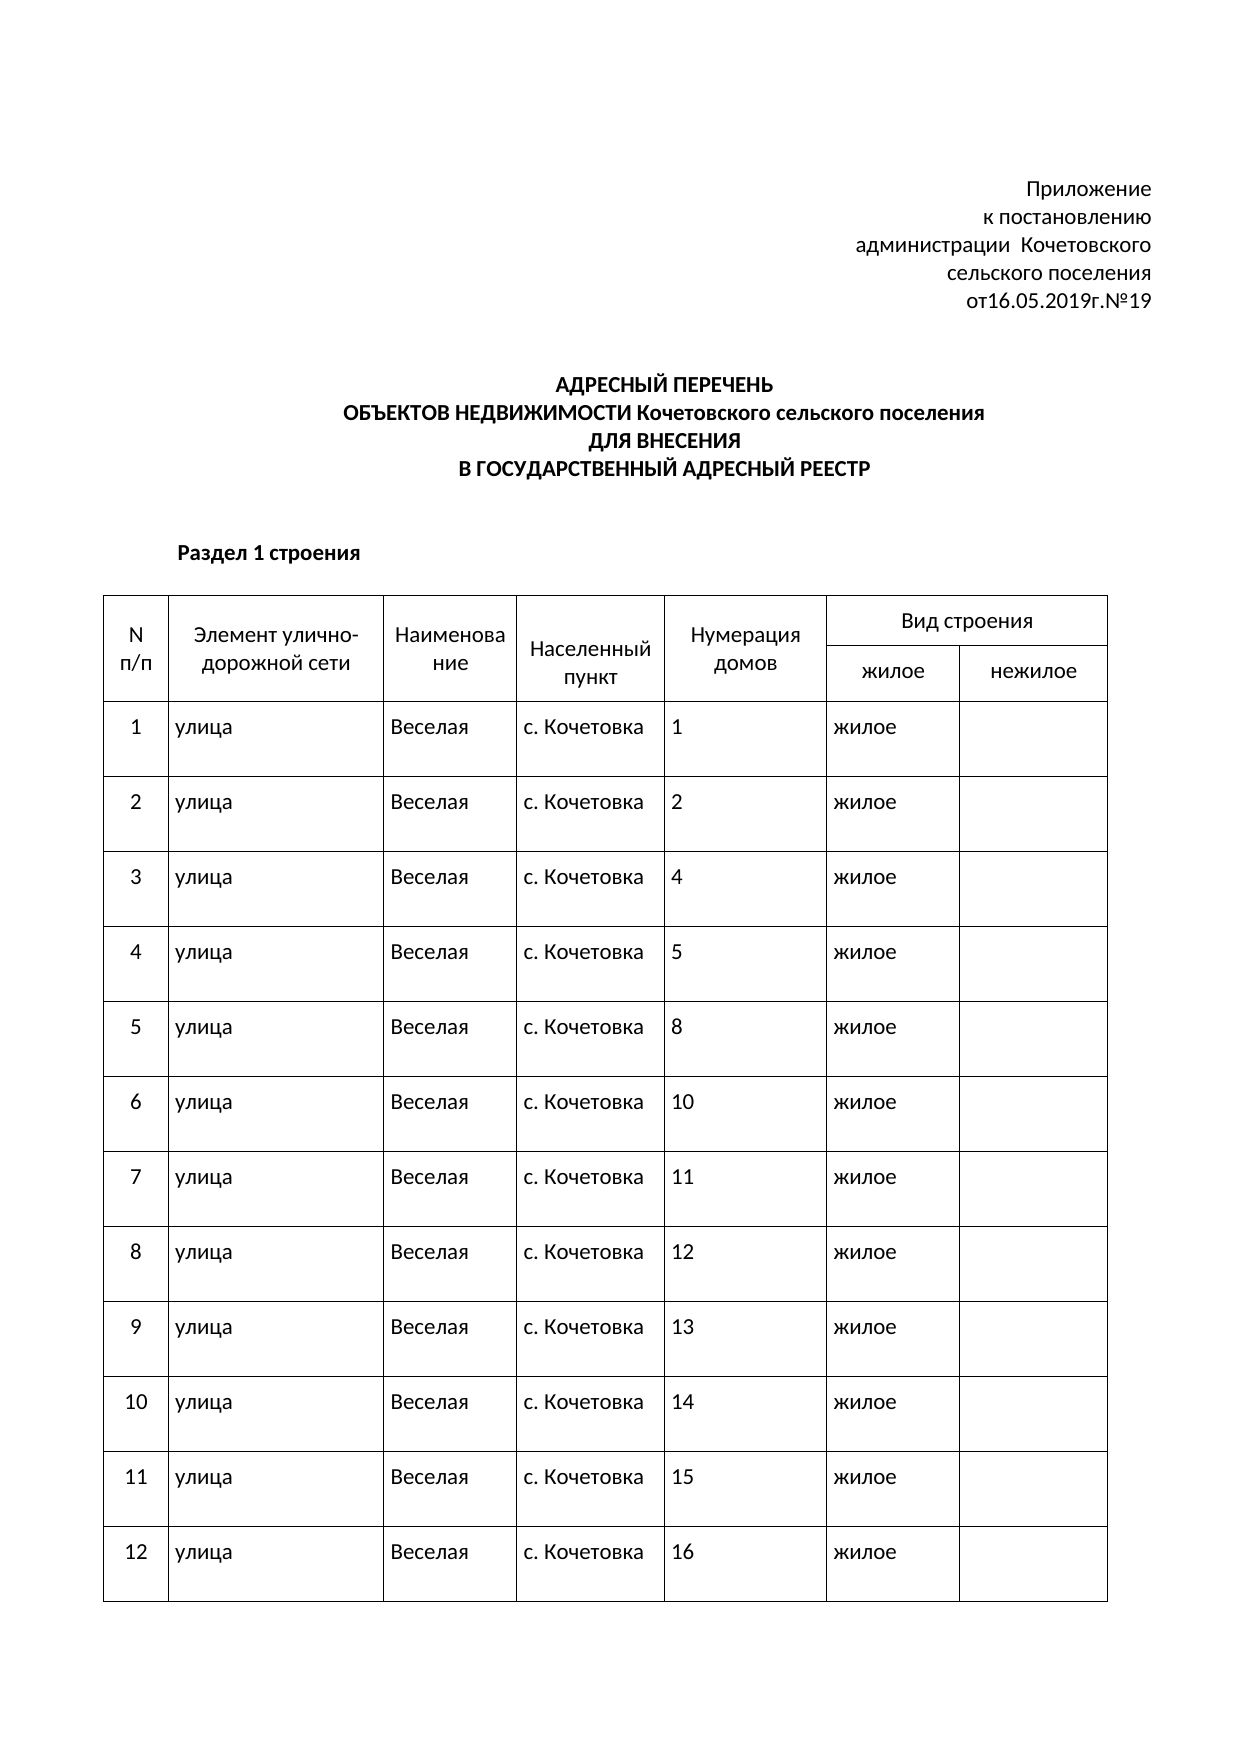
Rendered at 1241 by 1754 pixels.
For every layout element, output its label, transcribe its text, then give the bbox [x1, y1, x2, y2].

table_cell Веселая [384, 1527, 516, 1601]
table_cell жилое [827, 1227, 959, 1301]
table_cell жилое [827, 777, 959, 851]
table_cell с. Кочетовка [517, 1377, 664, 1451]
text администрации Кочетовского [177, 230, 1152, 258]
table_cell улица [169, 927, 383, 1001]
table_cell улица [169, 702, 383, 776]
text к постановлению [177, 202, 1152, 230]
table_cell [960, 1152, 1107, 1226]
table_cell 10 [104, 1377, 168, 1451]
table_cell 13 [665, 1302, 826, 1376]
table_cell 4 [665, 852, 826, 926]
table_cell 6 [104, 1077, 168, 1151]
table_cell [960, 852, 1107, 926]
table_cell улица [169, 1152, 383, 1226]
table_cell Веселая [384, 777, 516, 851]
table_cell 1 [104, 702, 168, 776]
table_cell с. Кочетовка [517, 927, 664, 1001]
table_cell с. Кочетовка [517, 1302, 664, 1376]
table_cell Веселая [384, 1152, 516, 1226]
table_cell Веселая [384, 927, 516, 1001]
table_cell [960, 927, 1107, 1001]
table_cell с. Кочетовка [517, 702, 664, 776]
title Раздел 1 строения [177, 538, 1152, 566]
table_cell [960, 1002, 1107, 1076]
table_cell нежилое [960, 646, 1107, 701]
table_cell жилое [827, 1002, 959, 1076]
table_cell жилое [827, 1152, 959, 1226]
table_cell с. Кочетовка [517, 852, 664, 926]
table_cell жилое [827, 1452, 959, 1526]
table_cell [960, 1527, 1107, 1601]
table_cell 3 [104, 852, 168, 926]
table_cell улица [169, 1227, 383, 1301]
table_header Элемент улично-дорожной сети [169, 596, 383, 701]
table_cell улица [169, 852, 383, 926]
table_cell 14 [665, 1377, 826, 1451]
table_cell улица [169, 1002, 383, 1076]
table_cell жилое [827, 852, 959, 926]
table_cell [960, 702, 1107, 776]
table_cell 9 [104, 1302, 168, 1376]
table_cell жилое [827, 646, 959, 701]
table_cell Веселая [384, 1377, 516, 1451]
title АДРЕСНЫЙ ПЕРЕЧЕНЬ [177, 370, 1152, 398]
title ДЛЯ ВНЕСЕНИЯ [177, 426, 1152, 454]
table_cell 11 [104, 1452, 168, 1526]
table_cell 1 [665, 702, 826, 776]
table_cell улица [169, 1077, 383, 1151]
text Приложение [177, 174, 1152, 202]
table_cell [960, 1377, 1107, 1451]
table_cell 4 [104, 927, 168, 1001]
table_cell 8 [665, 1002, 826, 1076]
table_cell жилое [827, 1077, 959, 1151]
table_cell улица [169, 1452, 383, 1526]
table_cell 7 [104, 1152, 168, 1226]
table_header Вид строения [827, 596, 1107, 645]
table_cell жилое [827, 1527, 959, 1601]
table_cell 2 [665, 777, 826, 851]
table_cell [960, 1227, 1107, 1301]
table_cell Веселая [384, 702, 516, 776]
table_cell жилое [827, 1302, 959, 1376]
table_cell Веселая [384, 1077, 516, 1151]
table_cell 12 [104, 1527, 168, 1601]
table_cell 2 [104, 777, 168, 851]
table_cell 15 [665, 1452, 826, 1526]
table_cell [960, 1077, 1107, 1151]
table_cell улица [169, 1377, 383, 1451]
table_cell с. Кочетовка [517, 1077, 664, 1151]
table_cell Веселая [384, 852, 516, 926]
table_cell [960, 1302, 1107, 1376]
table_cell с. Кочетовка [517, 1002, 664, 1076]
table_header Нумерация домов [665, 596, 826, 701]
table_cell [960, 1452, 1107, 1526]
table_cell Веселая [384, 1452, 516, 1526]
table_cell 16 [665, 1527, 826, 1601]
text от16.05.2019г.№19 [177, 286, 1152, 314]
table_cell 8 [104, 1227, 168, 1301]
table_cell с. Кочетовка [517, 777, 664, 851]
table_cell жилое [827, 1377, 959, 1451]
table_cell жилое [827, 702, 959, 776]
table_cell жилое [827, 927, 959, 1001]
table_cell с. Кочетовка [517, 1452, 664, 1526]
table_header N п/п [104, 596, 168, 701]
table_cell с. Кочетовка [517, 1152, 664, 1226]
table_header Населенный пункт [517, 596, 664, 701]
table_cell улица [169, 777, 383, 851]
title ОБЪЕКТОВ НЕДВИЖИМОСТИ Кочетовского сельского поселения [177, 398, 1152, 426]
table_cell 10 [665, 1077, 826, 1151]
table_header Наименование [384, 596, 516, 701]
table_cell Веселая [384, 1302, 516, 1376]
table_cell с. Кочетовка [517, 1527, 664, 1601]
table_cell 5 [665, 927, 826, 1001]
table_cell 11 [665, 1152, 826, 1226]
table_cell Веселая [384, 1227, 516, 1301]
table_cell улица [169, 1527, 383, 1601]
text сельского поселения [177, 258, 1152, 286]
table_cell с. Кочетовка [517, 1227, 664, 1301]
table_cell [960, 777, 1107, 851]
table_cell 12 [665, 1227, 826, 1301]
title В ГОСУДАРСТВЕННЫЙ АДРЕСНЫЙ РЕЕСТР [177, 454, 1152, 482]
table_cell Веселая [384, 1002, 516, 1076]
table_cell улица [169, 1302, 383, 1376]
table_cell 5 [104, 1002, 168, 1076]
